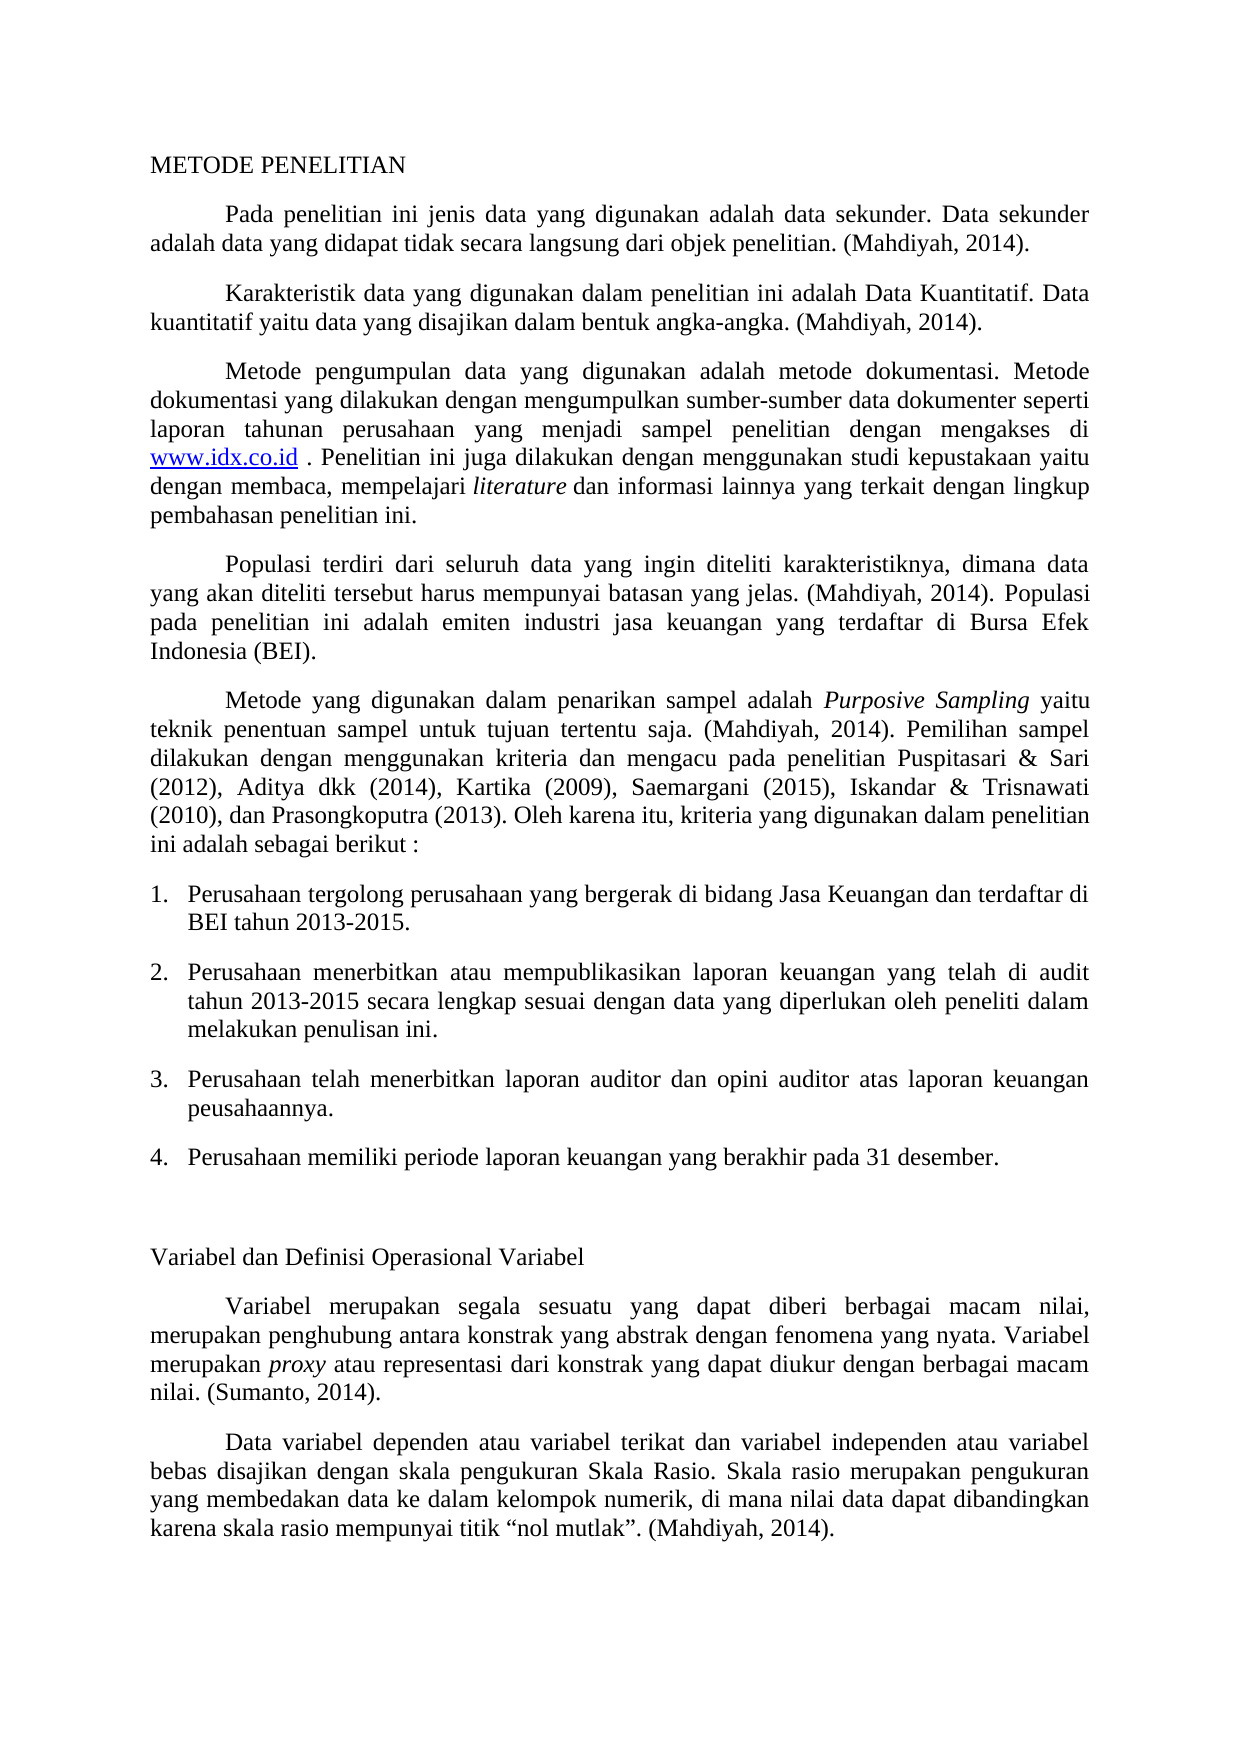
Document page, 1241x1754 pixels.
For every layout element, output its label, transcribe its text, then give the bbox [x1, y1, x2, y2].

text Metode pengumpulan data yang digunakan adalah metode dokumentasi. Metode dokumentasi yang dilakukan dengan mengumpulkan sumber-sumber data dokumenter seperti laporan tahunan perusahaan yang menjadi sampel penelitian dengan mengakses di www.idx.co.id . Penelitian ini juga dilakukan dengan menggunakan studi kepustakaan yaitu dengan membaca, mempelajari literature dan informasi lainnya yang terkait dengan lingkup pembahasan penelitian ini. [150, 356, 1090, 529]
text METODE PENELITIAN [150, 150, 1090, 179]
text Metode yang digunakan dalam penarikan sampel adalah Purposive Sampling yaitu teknik penentuan sampel untuk tujuan tertentu saja. (Mahdiyah, 2014). Pemilihan sampel dilakukan dengan menggunakan kriteria dan mengacu pada penelitian Puspitasari & Sari (2012), Aditya dkk (2014), Kartika (2009), Saemargani (2015), Iskandar & Trisnawati (2010), dan Prasongkoputra (2013). Oleh karena itu, kriteria yang digunakan dalam penelitian ini adalah sebagai berikut : [150, 685, 1090, 858]
text Karakteristik data yang digunakan dalam penelitian ini adalah Data Kuantitatif. Data kuantitatif yaitu data yang disajikan dalam bentuk angka-angka. (Mahdiyah, 2014). [150, 278, 1090, 335]
list Perusahaan memiliki periode laporan keuangan yang berakhir pada 31 desember. [150, 1142, 1090, 1171]
text Data variabel dependen atau variabel terikat dan variabel independen atau variabel bebas disajikan dengan skala pengukuran Skala Rasio. Skala rasio merupakan pengukuran yang membedakan data ke dalam kelompok numerik, di mana nilai data dapat dibandingkan karena skala rasio mempunyai titik “nol mutlak”. (Mahdiyah, 2014). [150, 1427, 1090, 1542]
list Perusahaan menerbitkan atau mempublikasikan laporan keuangan yang telah di audit tahun 2013-2015 secara lengkap sesuai dengan data yang diperlukan oleh peneliti dalam melakukan penulisan ini. [150, 957, 1090, 1043]
text Variabel dan Definisi Operasional Variabel [150, 1242, 1090, 1270]
text Populasi terdiri dari seluruh data yang ingin diteliti karakteristiknya, dimana data yang akan diteliti tersebut harus mempunyai batasan yang jelas. (Mahdiyah, 2014). Populasi pada penelitian ini adalah emiten industri jasa keuangan yang terdaftar di Bursa Efek Indonesia (BEI). [150, 549, 1090, 664]
list Perusahaan tergolong perusahaan yang bergerak di bidang Jasa Keuangan dan terdaftar di BEI tahun 2013-2015. [150, 879, 1090, 936]
list Perusahaan telah menerbitkan laporan auditor dan opini auditor atas laporan keuangan peusahaannya. [150, 1064, 1090, 1122]
text Variabel merupakan segala sesuatu yang dapat diberi berbagai macam nilai, merupakan penghubung antara konstrak yang abstrak dengan fenomena yang nyata. Variabel merupakan proxy atau representasi dari konstrak yang dapat diukur dengan berbagai macam nilai. (Sumanto, 2014). [150, 1291, 1090, 1406]
text Pada penelitian ini jenis data yang digunakan adalah data sekunder. Data sekunder adalah data yang didapat tidak secara langsung dari objek penelitian. (Mahdiyah, 2014). [150, 199, 1090, 257]
